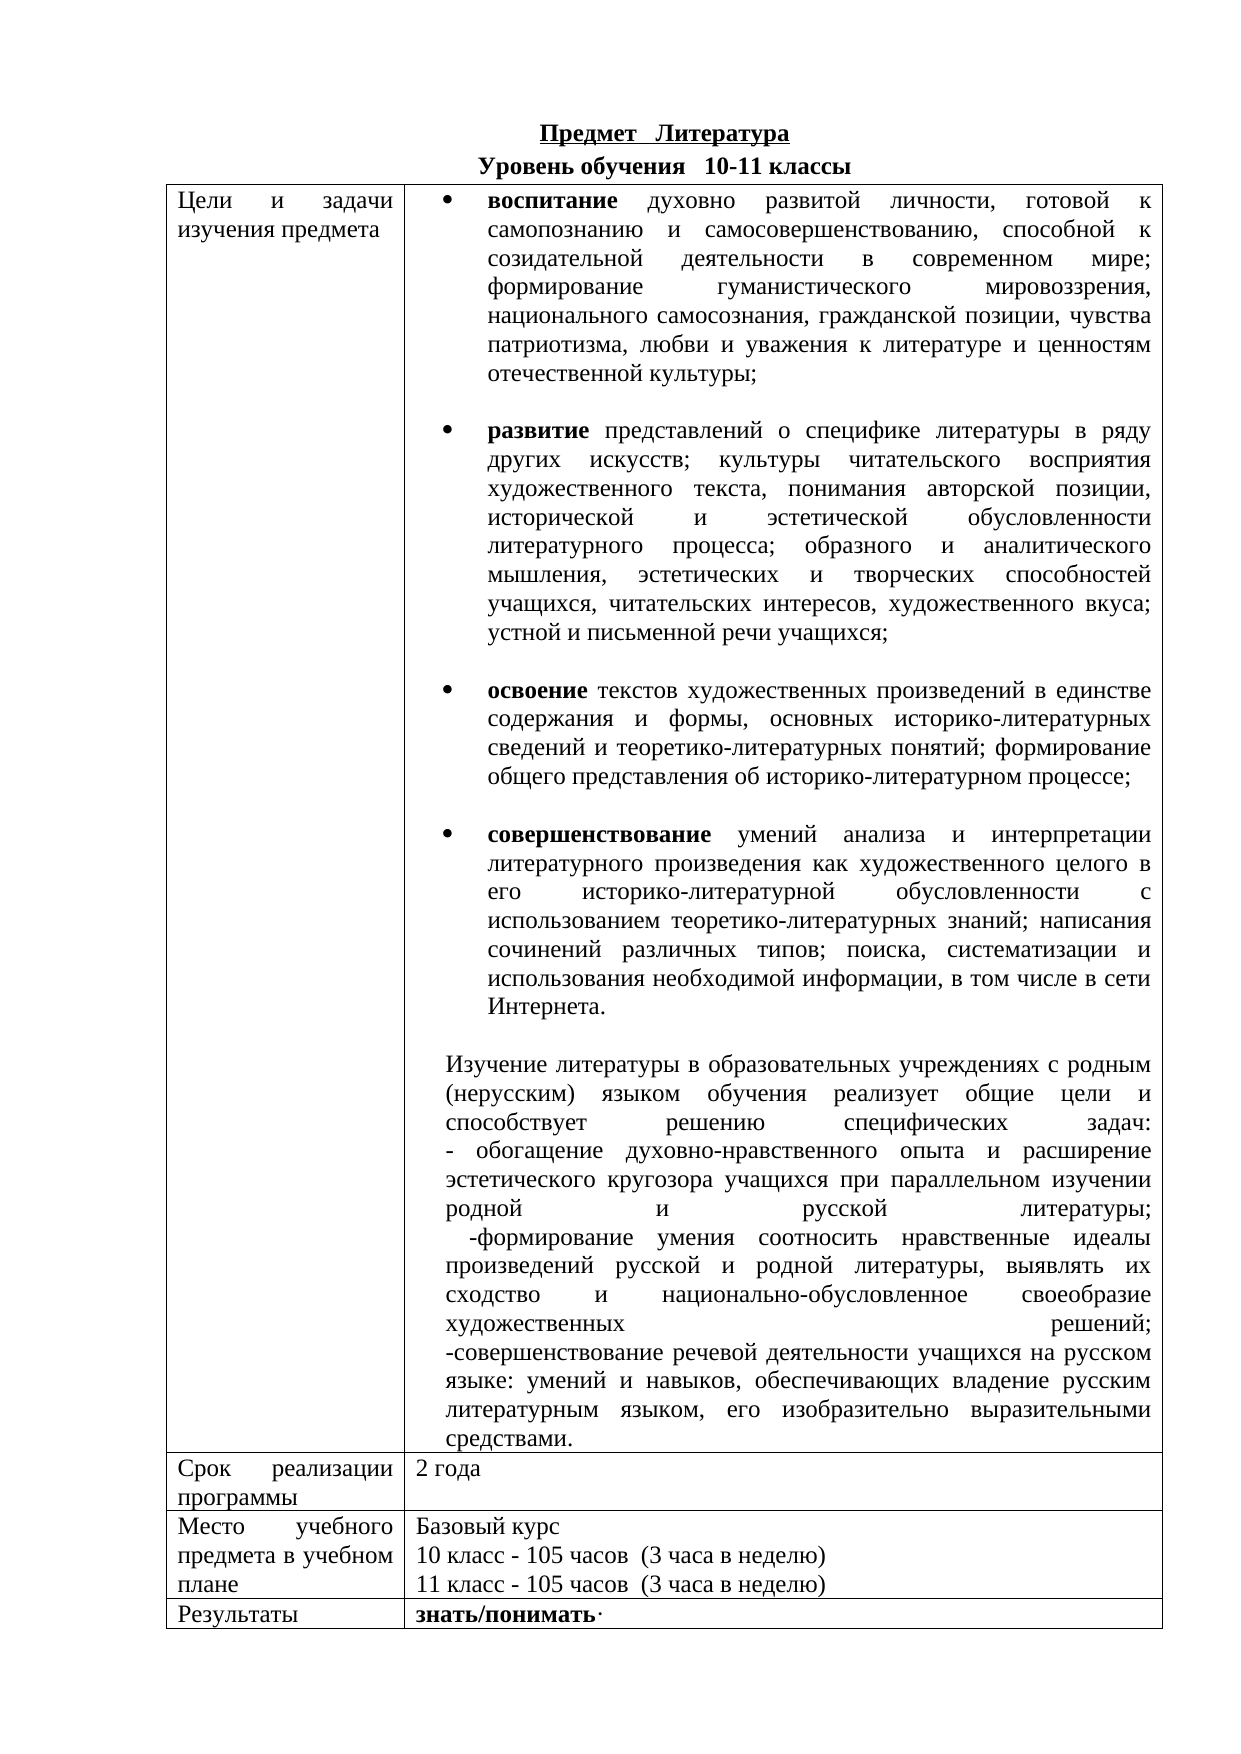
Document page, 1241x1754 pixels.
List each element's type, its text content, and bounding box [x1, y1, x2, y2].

table_cell 2 года [405, 1453, 1162, 1510]
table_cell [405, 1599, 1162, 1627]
table_cell Срок реализации программы [167, 1453, 404, 1510]
table_header Цели и задачи изучения предмета [167, 185, 404, 1452]
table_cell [167, 1599, 404, 1627]
text Уровень обучения 10-11 классы [177, 151, 1152, 180]
text Предмет Литература [177, 118, 1152, 147]
table_cell Базовый курс 10 класс - 105 часов (3 часа в неделю) 11 класс - 105 часов (3 часа в неделю) [405, 1511, 1162, 1598]
table_header воспитание духовно развитой личности, готовой к самопознанию и самосовершенствованию, способной к созидательной деятельности в современном мире; формирование гуманистического мировоззрения, национального самосознания, гражданской позиции, чувства патриотизма, любви и уважения к литературе и ценностям отечественной культуры; развитие представлений о специфике литературы в ряду других искусств; культуры читательского восприятия художественного текста, понимания авторской позиции, исторической и эстетической обусловленности литературного процесса; образного и аналитического мышления, эстетических и творческих способностей учащихся, читательских интересов, художественного вкуса; устной и письменной речи учащихся; освоение текстов художественных произведений в единстве содержания и формы, основных историко-литературных сведений и теоретико-литературных понятий; формирование общего представления об историко-литературном процессе; совершенствование умений анализа и интерпретации литературного произведения как художественного целого в его историко-литературной обусловленности с использованием теоретико-литературных знаний; написания сочинений различных типов; поиска, систематизации и использования необходимой информации, в том числе в сети Интернета. Изучение литературы в образовательных учреждениях с родным (нерусским) языком обучения реализует общие цели и способствует решению специфических задач: - обогащение духовно-нравственного опыта и расширение эстетического кругозора учащихся при параллельном изучении родной и русской литературы; -формирование умения соотносить нравственные идеалы произведений русской и родной литературы, выявлять их сходство и национально-обусловленное своеобразие художественных решений; -совершенствование речевой деятельности учащихся на русском языке: умений и навыков, обеспечивающих владение русским литературным языком, его изобразительно выразительными средствами. [405, 185, 1162, 1452]
table_cell Место учебного предмета в учебном плане [167, 1511, 404, 1598]
